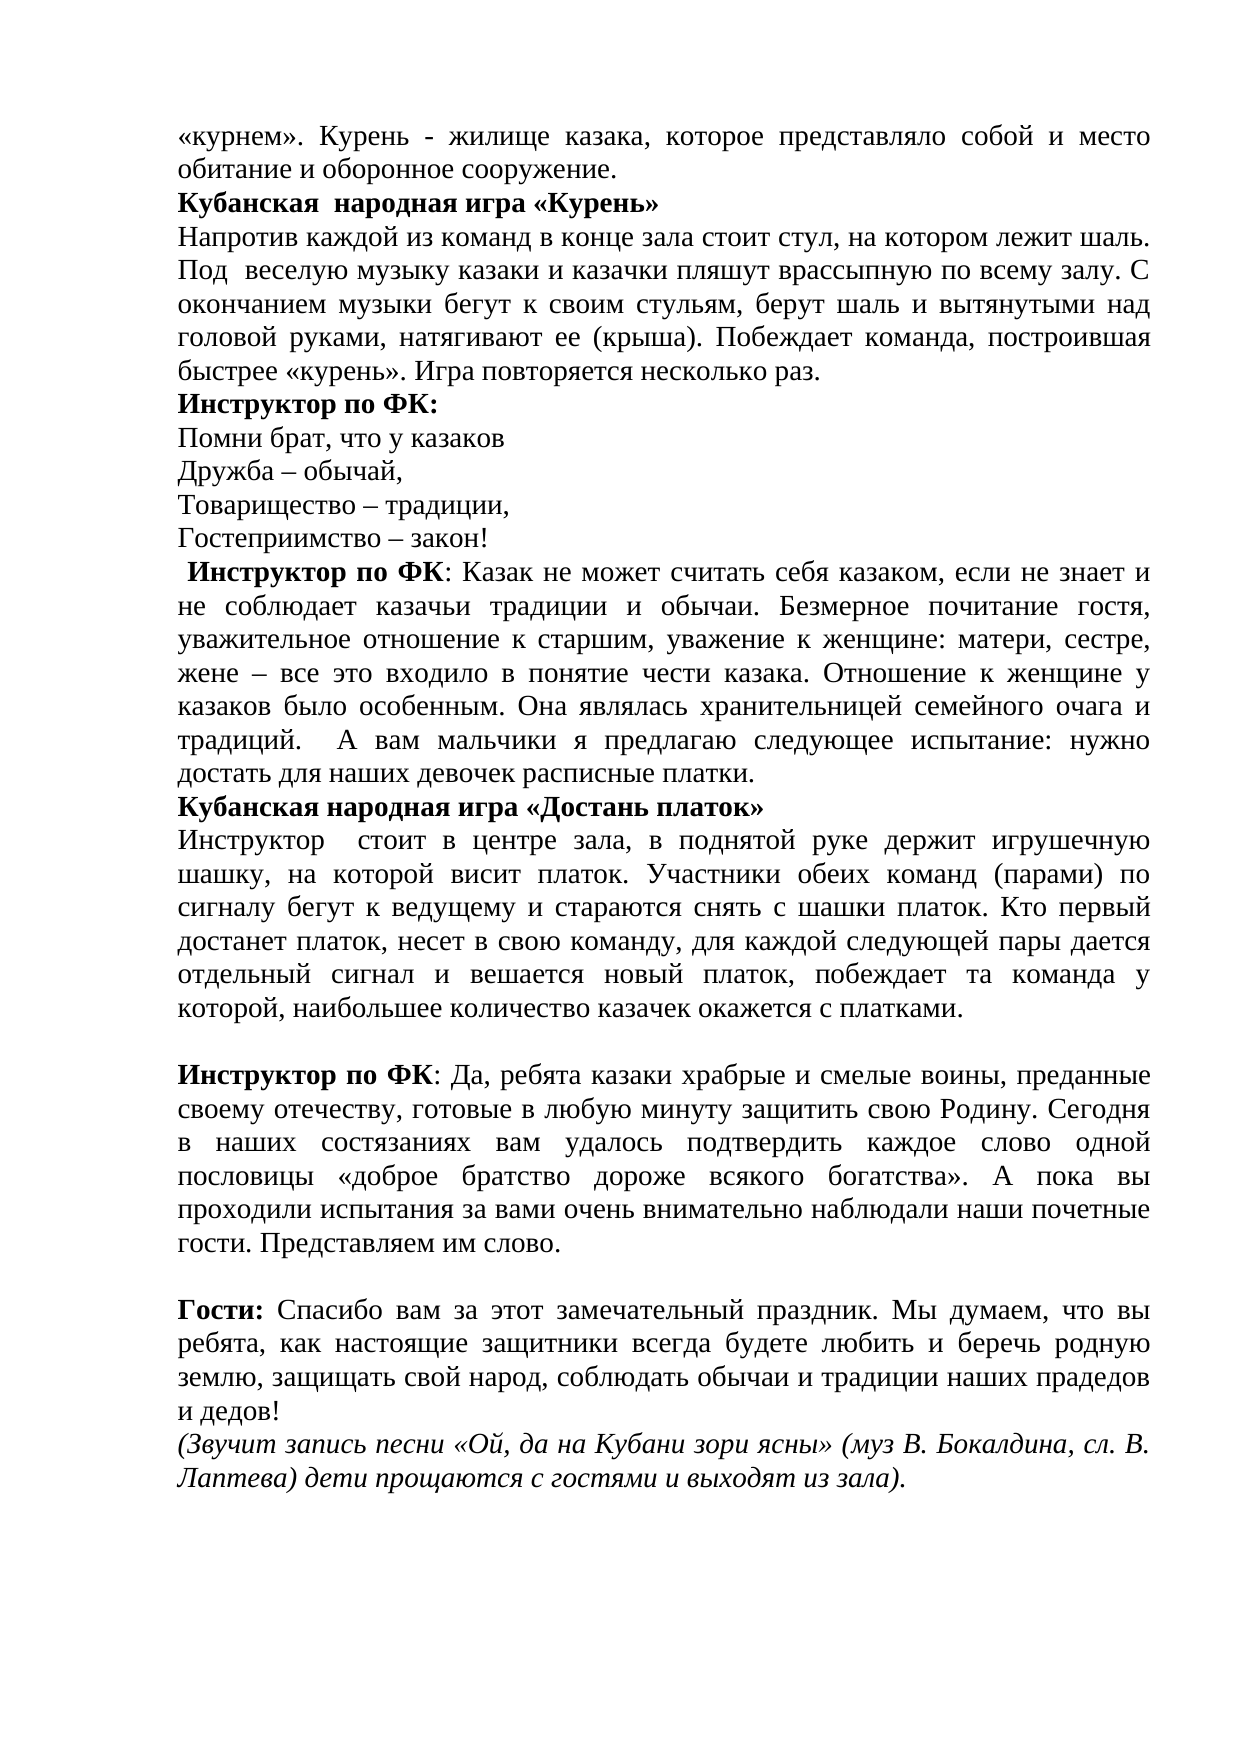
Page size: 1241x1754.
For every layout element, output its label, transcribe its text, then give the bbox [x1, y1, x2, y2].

text Инструктор стоит в центре зала, в поднятой руке держит игрушечную шашку, на которой висит платок. Участники обеих команд (парами) по сигналу бегут к ведущему и стараются снять с шашки платок. Кто первый достанет платок, несет в свою команду, для каждой следующей пары дается отдельный сигнал и вешается новый платок, побеждает та команда у которой, наибольшее количество казачек окажется с платками. [177, 822, 1152, 1024]
text Гостеприимство – закон! [177, 521, 1152, 554]
text Инструктор по ФК: [177, 386, 1152, 420]
text Напротив каждой из команд в конце зала стоит стул, на котором лежит шаль. Под веселую музыку казаки и казачки пляшут врассыпную по всему залу. С окончанием музыки бегут к своим стульям, берут шаль и вытянутыми над головой руками, натягивают ее (крыша). Побеждает команда, построившая быстрее «курень». Игра повторяется несколько раз. [177, 219, 1152, 386]
text Инструктор по ФК: Да, ребята казаки храбрые и смелые воины, преданные своему отечеству, готовые в любую минуту защитить свою Родину. Сегодня в наших состязаниях вам удалось подтвердить каждое слово одной пословицы «доброе братство дороже всякого богатства». А пока вы проходили испытания за вами очень внимательно наблюдали наши почетные гости. Представляем им слово. [177, 1057, 1152, 1258]
text Инструктор по ФК: Казак не может считать себя казаком, если не знает и не соблюдает казачьи традиции и обычаи. Безмерное почитание гостя, уважительное отношение к старшим, уважение к женщине: матери, сестре, жене – все это входило в понятие чести казака. Отношение к женщине у казаков было особенным. Она являлась хранительницей семейного очага и традиций. А вам мальчики я предлагаю следующее испытание: нужно достать для наших девочек расписные платки. [177, 554, 1152, 789]
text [177, 118, 1152, 185]
text Кубанская народная игра «Достань платок» [177, 789, 1152, 822]
text (Звучит запись песни «Ой, да на Кубани зори ясны» (муз В. Бокалдина, сл. В. Лаптева) дети прощаются с гостями и выходят из зала). [177, 1426, 1152, 1493]
text Товарищество – традиции, [177, 487, 1152, 521]
text Кубанская народная игра «Курень» [177, 185, 1152, 219]
text Помни брат, что у казаков [177, 420, 1152, 453]
text Гости: Спасибо вам за этот замечательный праздник. Мы думаем, что вы ребята, как настоящие защитники всегда будете любить и беречь родную землю, защищать свой народ, соблюдать обычаи и традиции наших прадедов и дедов! [177, 1292, 1152, 1426]
text Дружба – обычай, [177, 453, 1152, 487]
